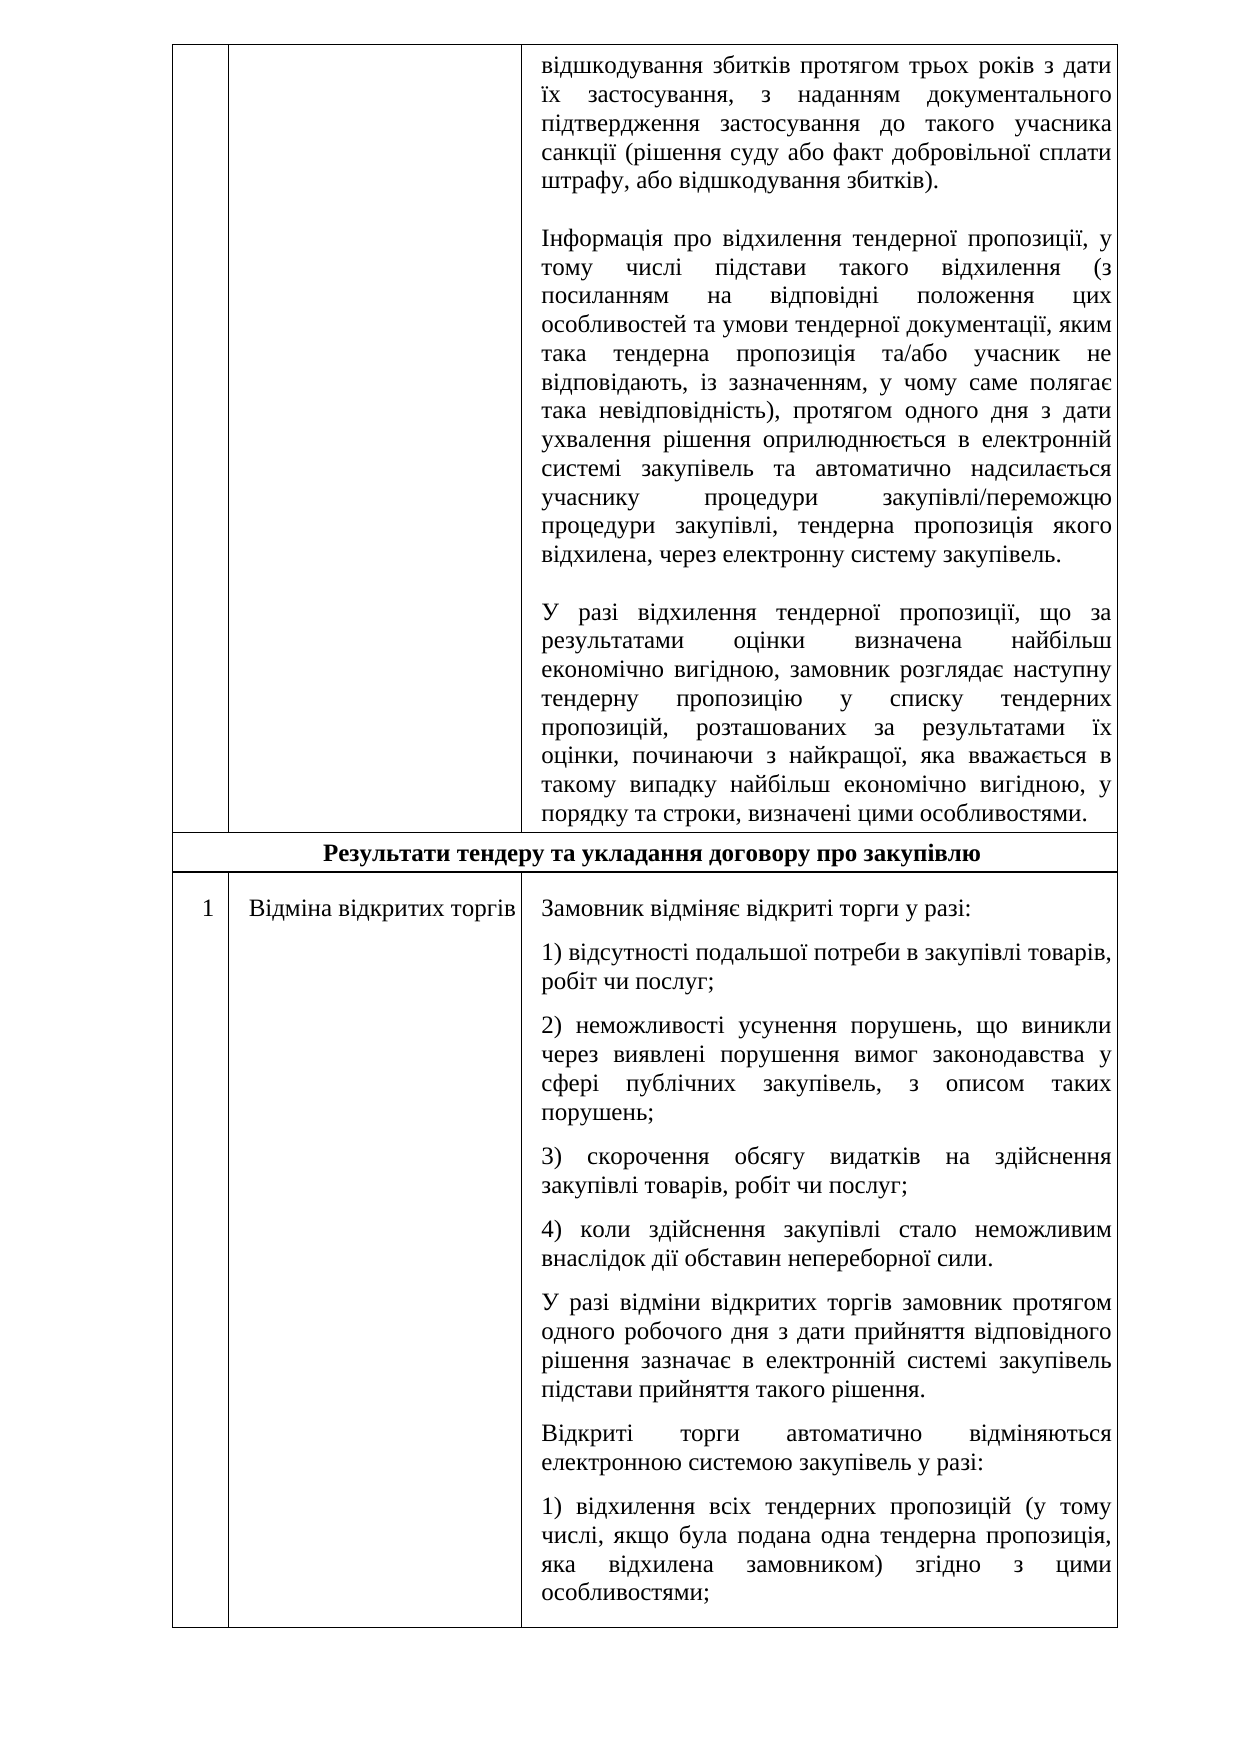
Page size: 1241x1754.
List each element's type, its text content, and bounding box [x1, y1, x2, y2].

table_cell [522, 873, 1117, 1627]
table_cell 3 [173, 45, 228, 832]
table_cell 1 [173, 873, 228, 1627]
table_cell Результати тендеру та укладання договору про закупівлю [173, 833, 1117, 871]
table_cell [229, 873, 521, 1627]
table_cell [522, 45, 1117, 832]
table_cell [229, 45, 521, 832]
